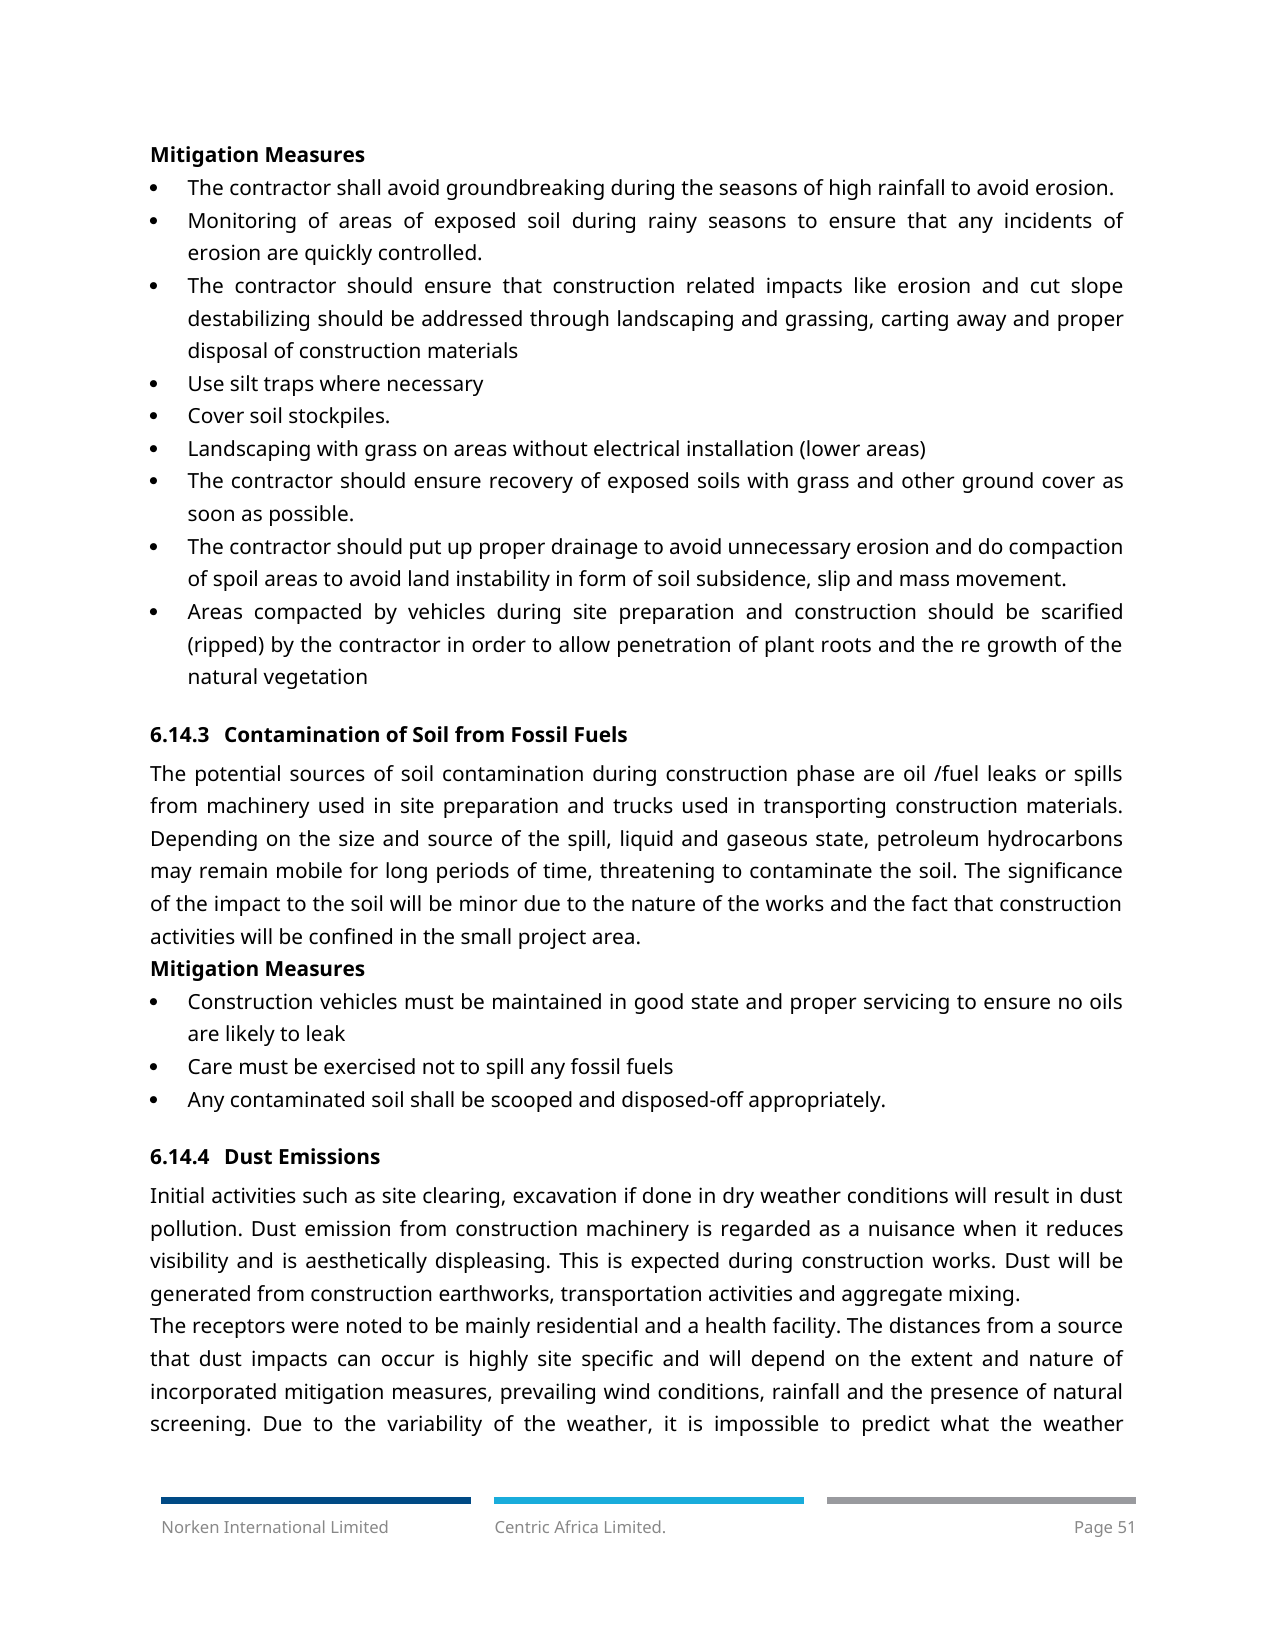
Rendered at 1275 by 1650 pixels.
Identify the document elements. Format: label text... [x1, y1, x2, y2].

list Dust Emissions [150, 1142, 1125, 1171]
list The contractor should ensure that construction related impacts like erosion and cut slope destabilizing should be addressed through landscaping and grassing, carting away and proper disposal of construction materials [150, 271, 1125, 365]
list Landscaping with grass on areas without electrical installation (lower areas) [150, 434, 1125, 462]
list Any contaminated soil shall be scooped and disposed-off appropriately. [150, 1085, 1125, 1113]
list Areas compacted by vehicles during site preparation and construction should be scarified (ripped) by the contractor in order to allow penetration of plant roots and the re growth of the natural vegetation [150, 597, 1125, 691]
list The contractor shall avoid groundbreaking during the seasons of high rainfall to avoid erosion. [150, 173, 1125, 202]
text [150, 1312, 1125, 1438]
text Initial activities such as site clearing, excavation if done in dry weather conditions will result in dust pollution. Dust emission from construction machinery is regarded as a nuisance when it reduces visibility and is aesthetically displeasing. This is expected during construction works. Dust will be generated from construction earthworks, transportation activities and aggregate mixing. [150, 1181, 1125, 1307]
list The contractor should put up proper drainage to avoid unnecessary erosion and do compaction of spoil areas to avoid land instability in form of soil subsidence, slip and mass movement. [150, 532, 1125, 593]
list Construction vehicles must be maintained in good state and proper servicing to ensure no oils are likely to leak [150, 987, 1125, 1048]
list Care must be exercised not to spill any fossil fuels [150, 1052, 1125, 1081]
list Use silt traps where necessary [150, 369, 1125, 397]
list The contractor should ensure recovery of exposed soils with grass and other ground cover as soon as possible. [150, 467, 1125, 528]
text Mitigation Measures [150, 141, 1125, 169]
list Monitoring of areas of exposed soil during rainy seasons to ensure that any incidents of erosion are quickly controlled. [150, 206, 1125, 267]
text The potential sources of soil contamination during construction phase are oil /fuel leaks or spills from machinery used in site preparation and trucks used in transporting construction materials. Depending on the size and source of the spill, liquid and gaseous state, petroleum hydrocarbons may remain mobile for long periods of time, threatening to contaminate the soil. The significance of the impact to the soil will be minor due to the nature of the works and the fact that construction activities will be confined in the small project area. [150, 759, 1125, 950]
list Contamination of Soil from Fossil Fuels [150, 720, 1125, 748]
text Mitigation Measures [150, 954, 1125, 983]
list Cover soil stockpiles. [150, 401, 1125, 430]
